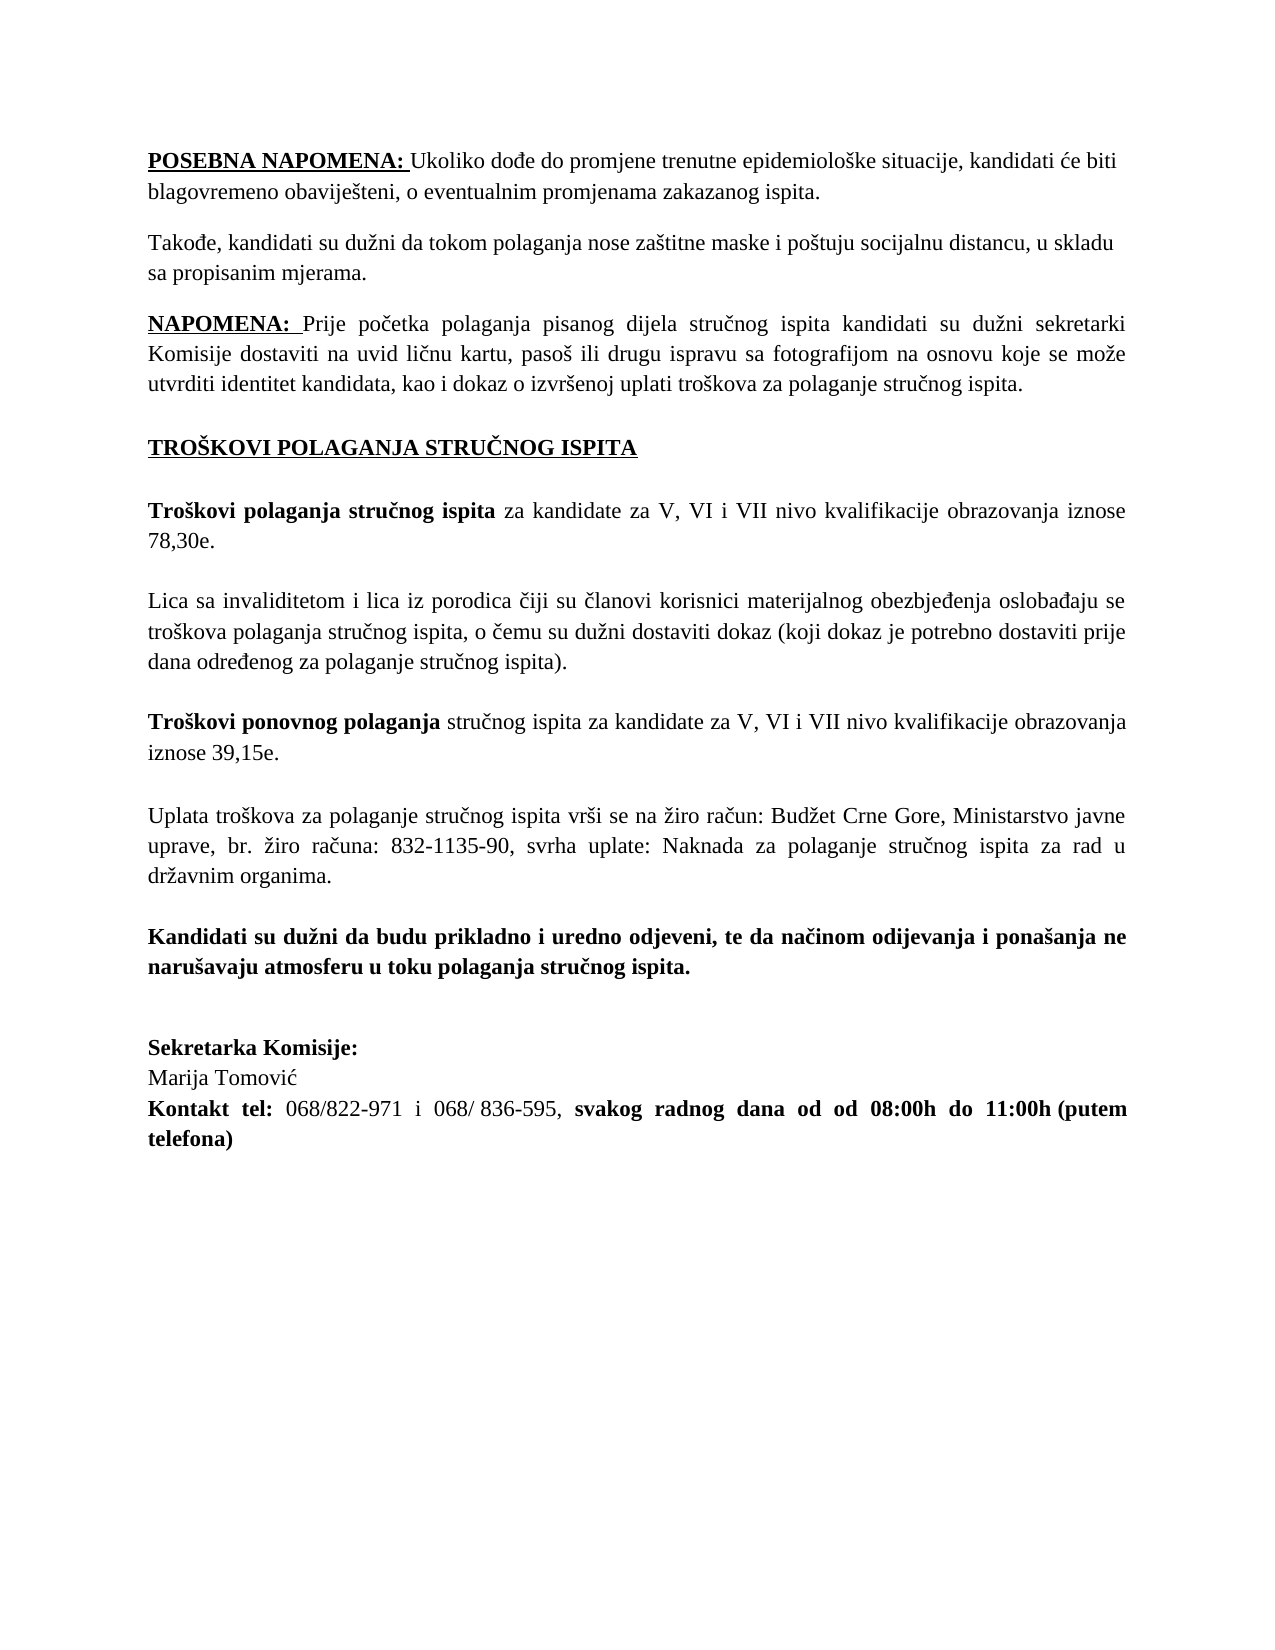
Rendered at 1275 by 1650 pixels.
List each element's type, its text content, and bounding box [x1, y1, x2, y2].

text NAPOMENA: Prije početka polaganja pisanog dijela stručnog ispita kandidati su dužni sekretarki Komisije dostaviti na uvid ličnu kartu, pasoš ili drugu ispravu sa fotografijom na osnovu koje se može utvrditi identitet kandidata, kao i dokaz o izvršenoj uplati troškova za polaganje stručnog ispita. [148, 310, 1127, 397]
text Takođe, kandidati su dužni da tokom polaganja nose zaštitne maske i poštuju socijalnu distancu, u skladu sa propisanim mjerama. [148, 229, 1127, 285]
text Marija Tomović [148, 1064, 1127, 1091]
text Sekretarka Komisije: [148, 1034, 1127, 1061]
text TROŠKOVI POLAGANJA STRUČNOG ISPITA [148, 434, 1127, 460]
text Lica sa invaliditetom i lica iz porodica čiji su članovi korisnici materijalnog obezbjeđenja oslobađaju se troškova polaganja stručnog ispita, o čemu su dužni dostaviti dokaz (koji dokaz je potrebno dostaviti prije dana određenog za polaganje stručnog ispita). [148, 588, 1127, 674]
text Uplata troškova za polaganje stručnog ispita vrši se na žiro račun: Budžet Crne Gore, Ministarstvo javne uprave, br. žiro računa: 832-1135-90, svrha uplate: Naknada za polaganje stručnog ispita za rad u državnim organima. [148, 802, 1127, 889]
text Kontakt tel: 068/822-971 i 068/ 836-595, svakog radnog dana od od 08:00h do 11:00h (putem telefona) [148, 1094, 1127, 1151]
text Troškovi polaganja stručnog ispita za kandidate za V, VI i VII nivo kvalifikacije obrazovanja iznose 78,30e. [148, 497, 1127, 553]
text POSEBNA NAPOMENA: Ukoliko dođe do promjene trenutne epidemiološke situacije, kandidati će biti blagovremeno obaviješteni, o eventualnim promjenama zakazanog ispita. [148, 148, 1127, 204]
text Kandidati su dužni da budu prikladno i uredno odjeveni, te da načinom odijevanja i ponašanja ne narušavaju atmosferu u toku polaganja stručnog ispita. [148, 923, 1127, 979]
text Troškovi ponovnog polaganja stručnog ispita za kandidate za V, VI i VII nivo kvalifikacije obrazovanja iznose 39,15e. [148, 708, 1127, 765]
